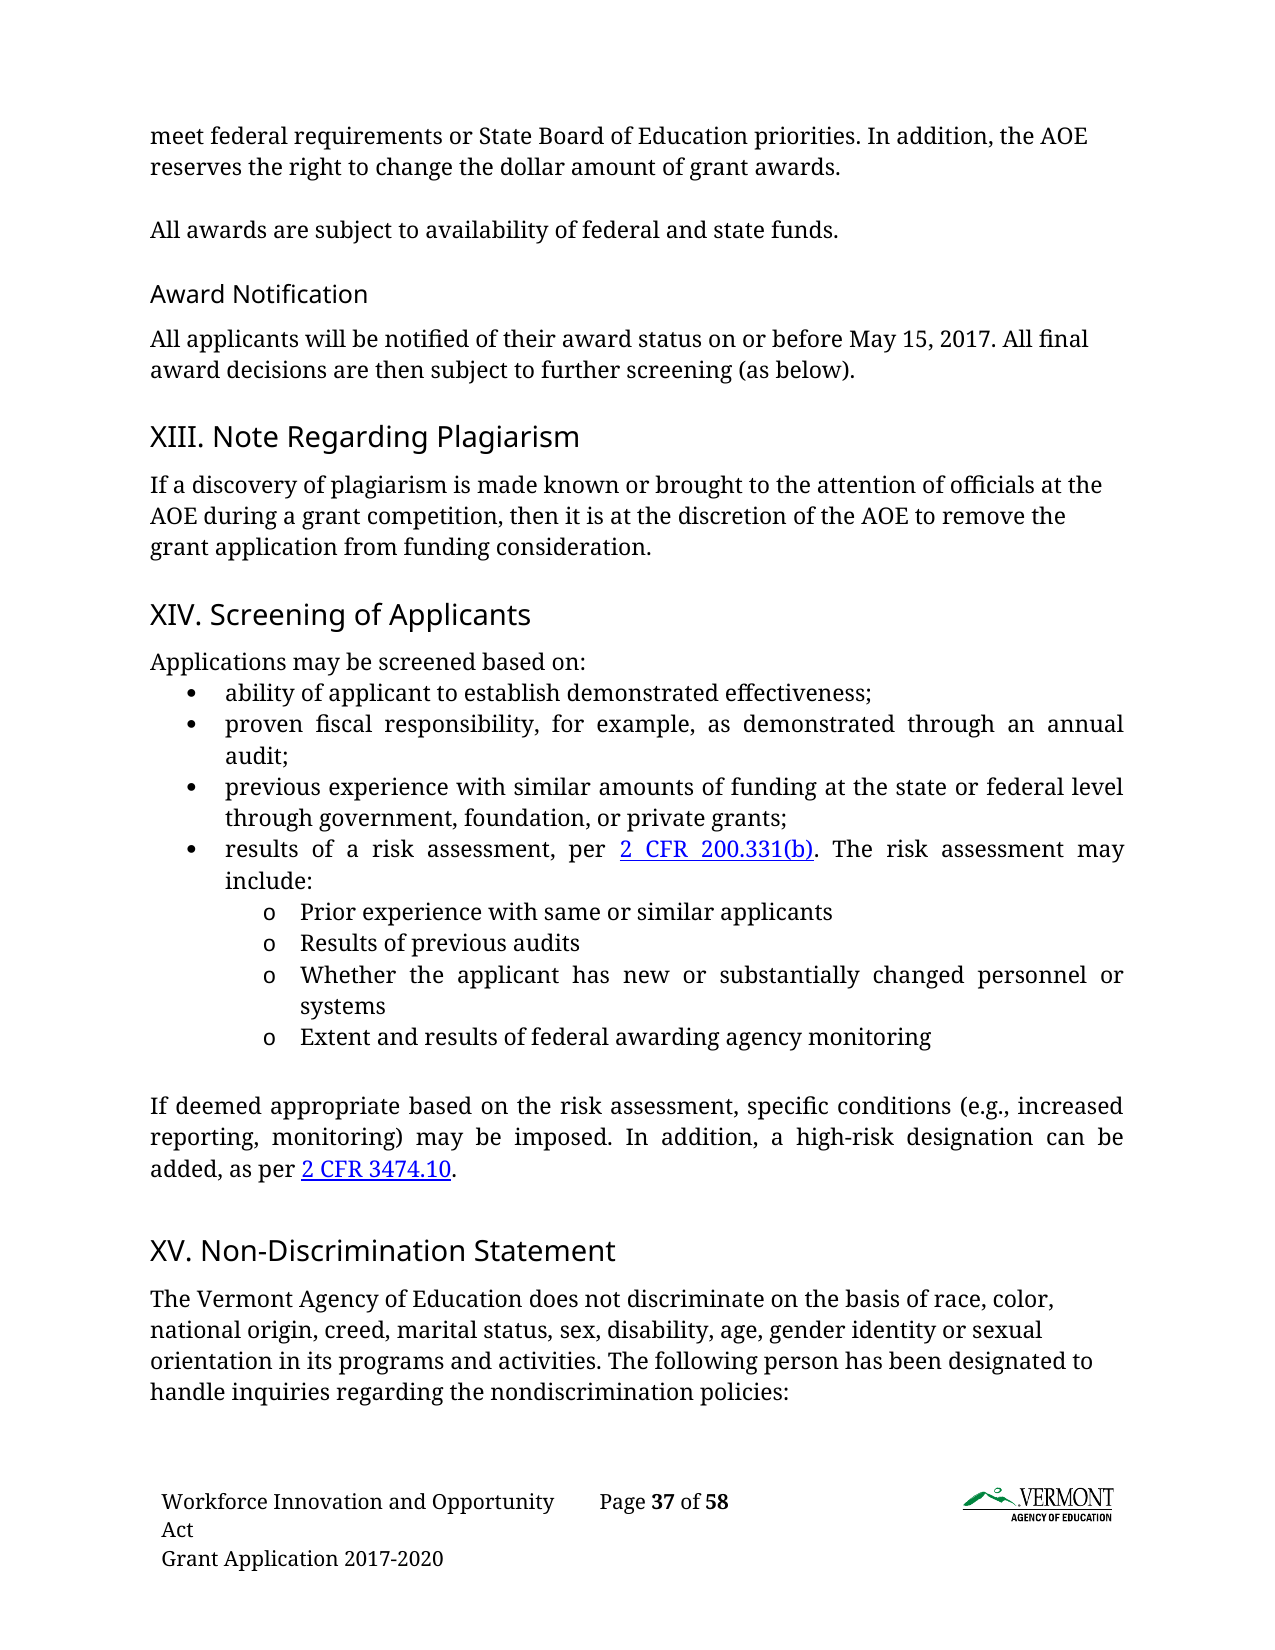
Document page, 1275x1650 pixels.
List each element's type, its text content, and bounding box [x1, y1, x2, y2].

subtitle XIII. Note Regarding Plagiarism [150, 417, 1125, 456]
list Results of previous audits [262, 927, 1125, 959]
text Applications may be screened based on: [150, 646, 1125, 677]
text All applicants will be notified of their award status on or before May 15, 2017. All final award decisions are then subject to further screening (as below). [150, 323, 1125, 385]
subtitle XV. Non-Discrimination Statement [150, 1230, 1125, 1270]
text All awards are subject to availability of federal and state funds. [150, 214, 1125, 245]
list proven fiscal responsibility, for example, as demonstrated through an annual audit; [187, 708, 1125, 771]
list results of a risk assessment, per 2 CFR 200.331(b). The risk assessment may include: [187, 833, 1125, 896]
list ability of applicant to establish demonstrated effectiveness; [187, 677, 1125, 708]
list Prior experience with same or similar applicants [262, 896, 1125, 927]
text The Vermont Agency of Education does not discriminate on the basis of race, color, national origin, creed, marital status, sex, disability, age, gender identity or sexual orientation in its programs and activities. The following person has been designated to handle inquiries regarding the nondiscrimination policies: [150, 1283, 1125, 1408]
list Whether the applicant has new or substantially changed personnel or systems [262, 959, 1125, 1021]
list previous experience with similar amounts of funding at the state or federal level through government, foundation, or private grants; [187, 771, 1125, 833]
text If deemed appropriate based on the risk assessment, specific conditions (e.g., increased reporting, monitoring) may be imposed. In addition, a high-risk designation can be added, as per 2 CFR 3474.10. [150, 1090, 1125, 1184]
list Extent and results of federal awarding agency monitoring [262, 1021, 1125, 1053]
picture [962, 1487, 1114, 1525]
text If a discovery of plagiarism is made known or brought to the attention of officials at the AOE during a grant competition, then it is at the discretion of the AOE to remove the grant application from funding consideration. [150, 469, 1125, 562]
subtitle Award Notification [150, 276, 1125, 310]
subtitle XIV. Screening of Applicants [150, 594, 1125, 633]
